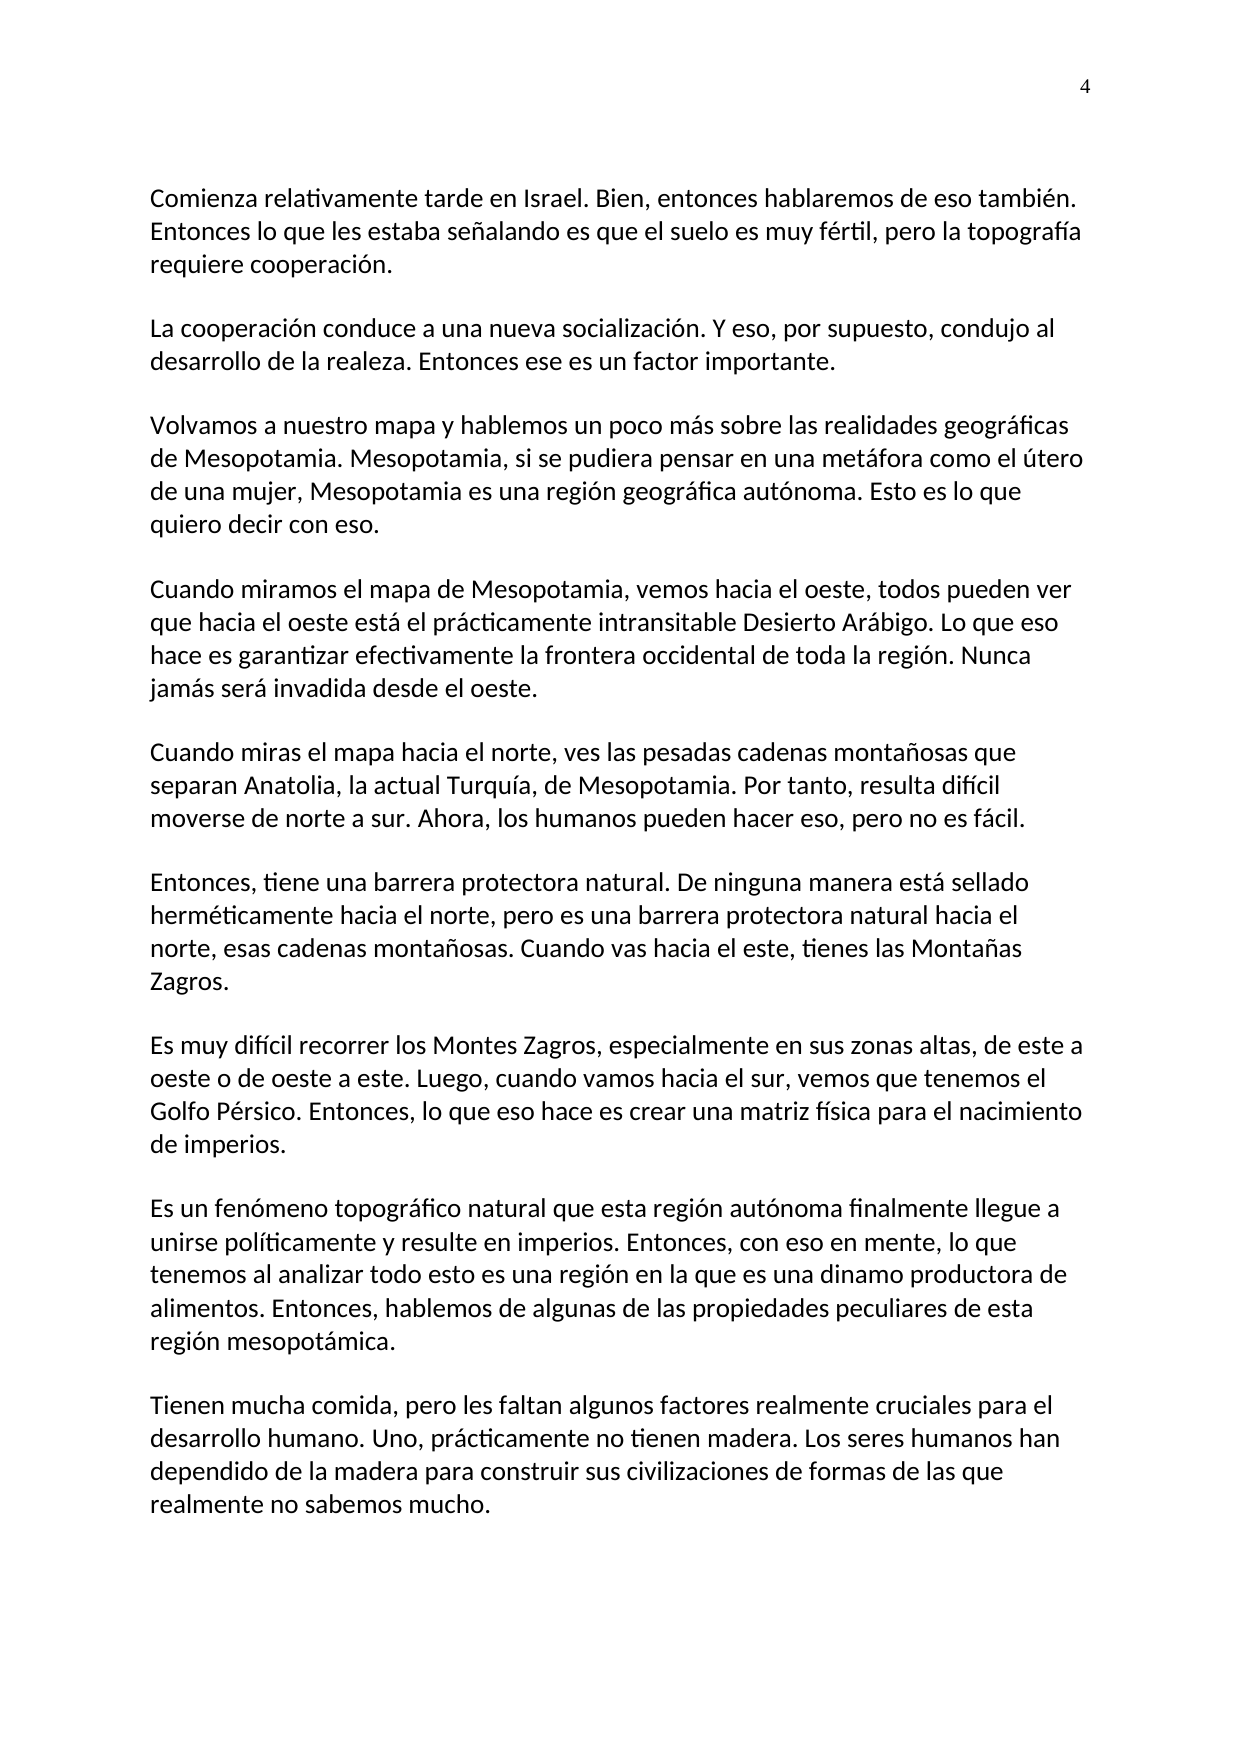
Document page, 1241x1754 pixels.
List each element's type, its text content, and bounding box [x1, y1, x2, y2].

text Cuando miramos el mapa de Mesopotamia, vemos hacia el oeste, todos pueden ver que hacia el oeste está el prácticamente intransitable Desierto Arábigo. Lo que eso hace es garantizar efectivamente la frontera occidental de toda la región. Nunca jamás será invadida desde el oeste. [150, 572, 1090, 704]
text La cooperación conduce a una nueva socialización. Y eso, por supuesto, condujo al desarrollo de la realeza. Entonces ese es un factor importante. [150, 311, 1090, 377]
text Es un fenómeno topográfico natural que esta región autónoma finalmente llegue a unirse políticamente y resulte en imperios. Entonces, con eso en mente, lo que tenemos al analizar todo esto es una región en la que es una dinamo productora de alimentos. Entonces, hablemos de algunas de las propiedades peculiares de esta región mesopotámica. [150, 1192, 1090, 1357]
text Entonces, tiene una barrera protectora natural. De ninguna manera está sellado herméticamente hacia el norte, pero es una barrera protectora natural hacia el norte, esas cadenas montañosas. Cuando vas hacia el este, tienes las Montañas Zagros. [150, 865, 1090, 997]
text Comienza relativamente tarde en Israel. Bien, entonces hablaremos de eso también. Entonces lo que les estaba señalando es que el suelo es muy fértil, pero la topografía requiere cooperación. [150, 181, 1090, 280]
text Cuando miras el mapa hacia el norte, ves las pesadas cadenas montañosas que separan Anatolia, la actual Turquía, de Mesopotamia. Por tanto, resulta difícil moverse de norte a sur. Ahora, los humanos pueden hacer eso, pero no es fácil. [150, 735, 1090, 834]
text Tienen mucha comida, pero les faltan algunos factores realmente cruciales para el desarrollo humano. Uno, prácticamente no tienen madera. Los seres humanos han dependido de la madera para construir sus civilizaciones de formas de las que realmente no sabemos mucho. [150, 1388, 1090, 1520]
text Es muy difícil recorrer los Montes Zagros, especialmente en sus zonas altas, de este a oeste o de oeste a este. Luego, cuando vamos hacia el sur, vemos que tenemos el Golfo Pérsico. Entonces, lo que eso hace es crear una matriz física para el nacimiento de imperios. [150, 1028, 1090, 1161]
text Volvamos a nuestro mapa y hablemos un poco más sobre las realidades geográficas de Mesopotamia. Mesopotamia, si se pudiera pensar en una metáfora como el útero de una mujer, Mesopotamia es una región geográfica autónoma. Esto es lo que quiero decir con eso. [150, 408, 1090, 541]
